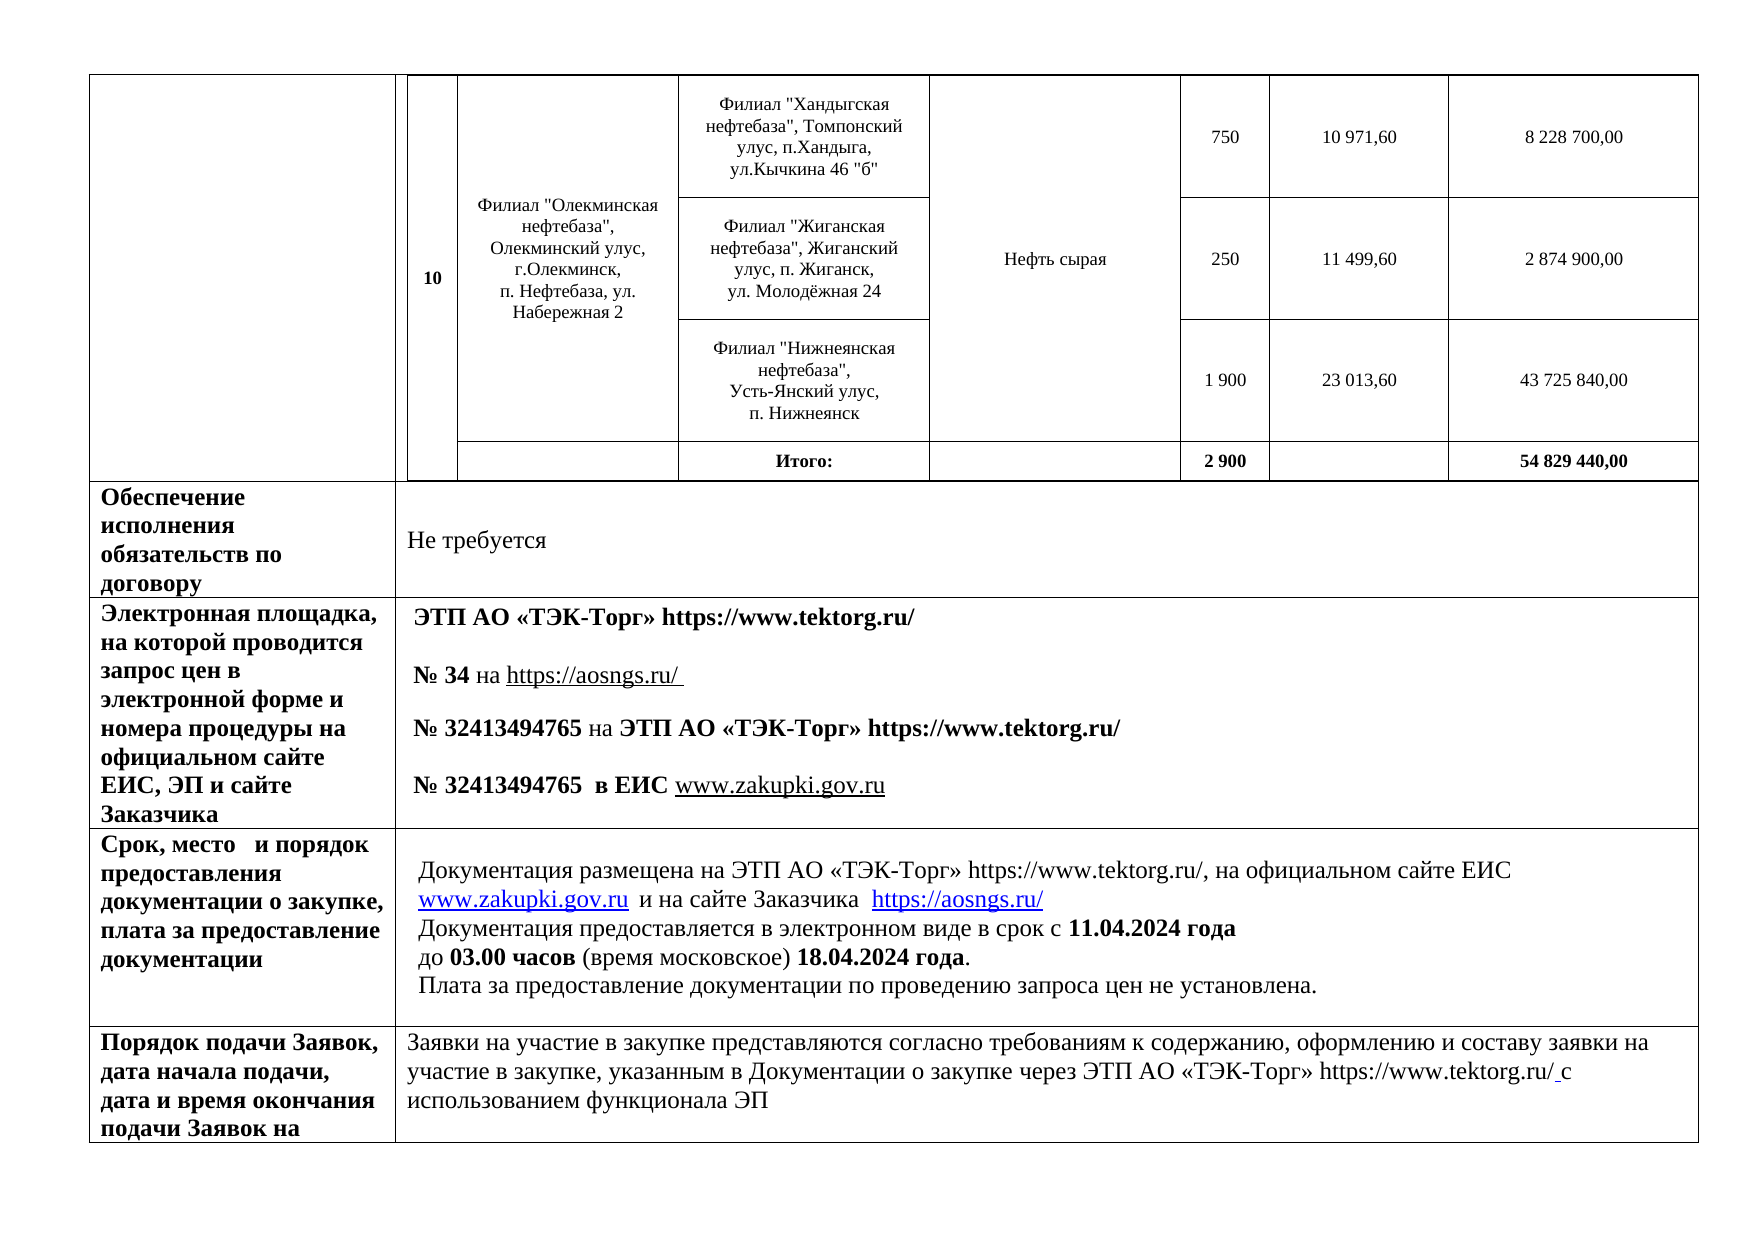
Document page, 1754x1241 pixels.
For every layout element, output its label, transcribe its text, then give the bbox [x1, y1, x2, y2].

table_cell Не требуется [396, 482, 1698, 597]
table_cell [396, 829, 1698, 1026]
table_cell [396, 75, 407, 481]
table_cell [679, 76, 929, 197]
table_cell Срок, место и порядок предоставления документации о закупке, плата за предоставление документации [90, 829, 395, 1026]
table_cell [396, 1027, 1698, 1142]
table_cell [930, 442, 1180, 480]
table_cell Обеспечение исполнения обязательств по договору [90, 482, 395, 597]
table_cell [458, 76, 678, 441]
table_cell [679, 198, 929, 319]
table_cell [90, 75, 395, 481]
table_cell Электронная площадка, на которой проводится запрос цен в электронной форме и номера процедуры на официальном сайте ЕИС, ЭП и сайте Заказчика [90, 598, 395, 828]
table_cell ЭТП АО «ТЭК-Торг» https://www.tektorg.ru/ № 34 на https://aosngs.ru/ № 32413494765 на ЭТП АО «ТЭК-Торг» https://www.tektorg.ru/ № 32413494765 в ЕИС www.zakupki.gov.ru [396, 598, 1698, 828]
table_cell [679, 320, 929, 441]
table_cell [458, 442, 678, 480]
table_cell [679, 442, 929, 480]
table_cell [90, 1027, 395, 1142]
table_cell [408, 76, 457, 480]
